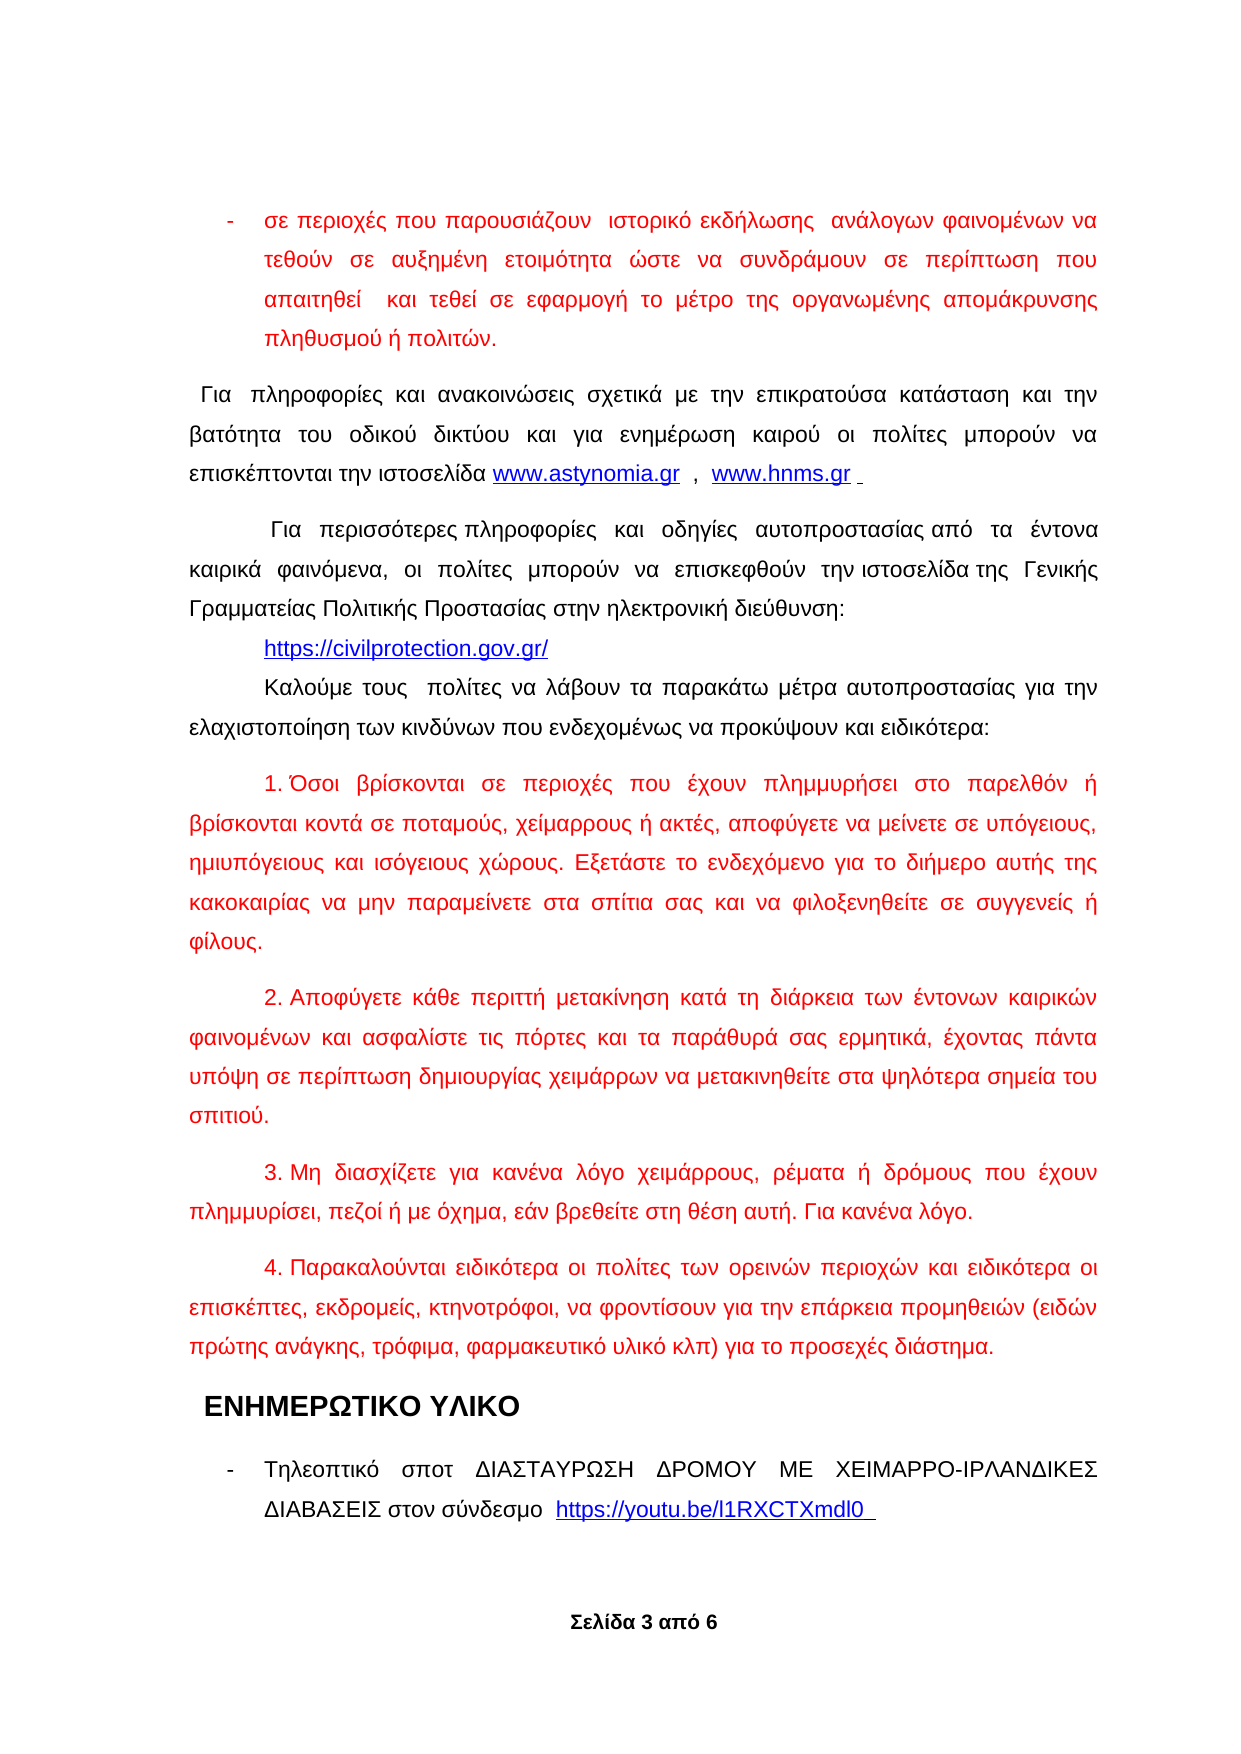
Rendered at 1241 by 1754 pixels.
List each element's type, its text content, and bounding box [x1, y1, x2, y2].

text Για πληροφορίες και ανακοινώσεις σχετικά με την επικρατούσα κατάσταση και την βατότητα του οδικού δικτύου και για ενημέρωση καιρού οι πολίτες μπορούν να επισκέπτονται την ιστοσελίδα www.astynomia.gr , www.hnms.gr [189, 381, 1098, 487]
text Για περισσότερες πληροφορίες και οδηγίες αυτοπροστασίας από τα έντονα καιρικά φαινόμενα, οι πολίτες μπορούν να επισκεφθούν την ιστοσελίδα της Γενικής Γραμματείας Πολιτικής Προστασίας στην ηλεκτρονική διεύθυνση: [189, 516, 1098, 622]
list σε περιοχές που παρουσιάζουν ιστορικό εκδήλωσης ανάλογων φαινομένων να τεθούν σε αυξημένη ετοιμότητα ώστε να συνδράμουν σε περίπτωση που απαιτηθεί και τεθεί σε εφαρμογή το μέτρο της οργανωμένης απομάκρυνσης πληθυσμού ή πολιτών. [226, 207, 1098, 352]
text Καλούμε τους πολίτες να λάβουν τα παρακάτω μέτρα αυτοπροστασίας για την ελαχιστοποίηση των κινδύνων που ενδεχομένως να προκύψουν και ειδικότερα: [189, 674, 1098, 740]
list Παρακαλούνται ειδικότερα οι πολίτες των ορεινών περιοχών και ειδικότερα οι επισκέπτες, εκδρομείς, κτηνοτρόφοι, να φροντίσουν για την επάρκεια προμηθειών (ειδών πρώτης ανάγκης, τρόφιμα, φαρμακευτικό υλικό κλπ) για το προσεχές διάστημα. [189, 1254, 1098, 1359]
text ΕΝΗΜΕΡΩΤΙΚΟ ΥΛΙΚΟ [189, 1389, 1098, 1423]
list Τηλεοπτικό σποτ ΔΙΑΣΤΑΥΡΩΣΗ ΔΡΟΜΟΥ ΜΕ ΧΕΙΜΑΡΡΟ-ΙΡΛΑΝΔΙΚΕΣ ΔΙΑΒΑΣΕΙΣ στον σύνδεσμο https://youtu.be/l1RXCTXmdl0 [226, 1456, 1098, 1522]
text https://civilprotection.gov.gr/ [189, 635, 1098, 661]
list Αποφύγετε κάθε περιττή μετακίνηση κατά τη διάρκεια των έντονων καιρικών φαινομένων και ασφαλίστε τις πόρτες και τα παράθυρά σας ερμητικά, έχοντας πάντα υπόψη σε περίπτωση δημιουργίας χειμάρρων να μετακινηθείτε στα ψηλότερα σημεία του σπιτιού. [189, 984, 1098, 1129]
list Μη διασχίζετε για κανένα λόγο χειμάρρους, ρέματα ή δρόμους που έχουν πλημμυρίσει, πεζοί ή με όχημα, εάν βρεθείτε στη θέση αυτή. Για κανένα λόγο. [189, 1159, 1098, 1224]
list Όσοι βρίσκονται σε περιοχές που έχουν πλημμυρήσει στο παρελθόν ή βρίσκονται κοντά σε ποταμούς, χείμαρρους ή ακτές, αποφύγετε να μείνετε σε υπόγειους, ημιυπόγειους και ισόγειους χώρους. Εξετάστε το ενδεχόμενο για το διήμερο αυτής της κακοκαιρίας να μην παραμείνετε στα σπίτια σας και να φιλοξενηθείτε σε συγγενείς ή φίλους. [189, 770, 1098, 954]
